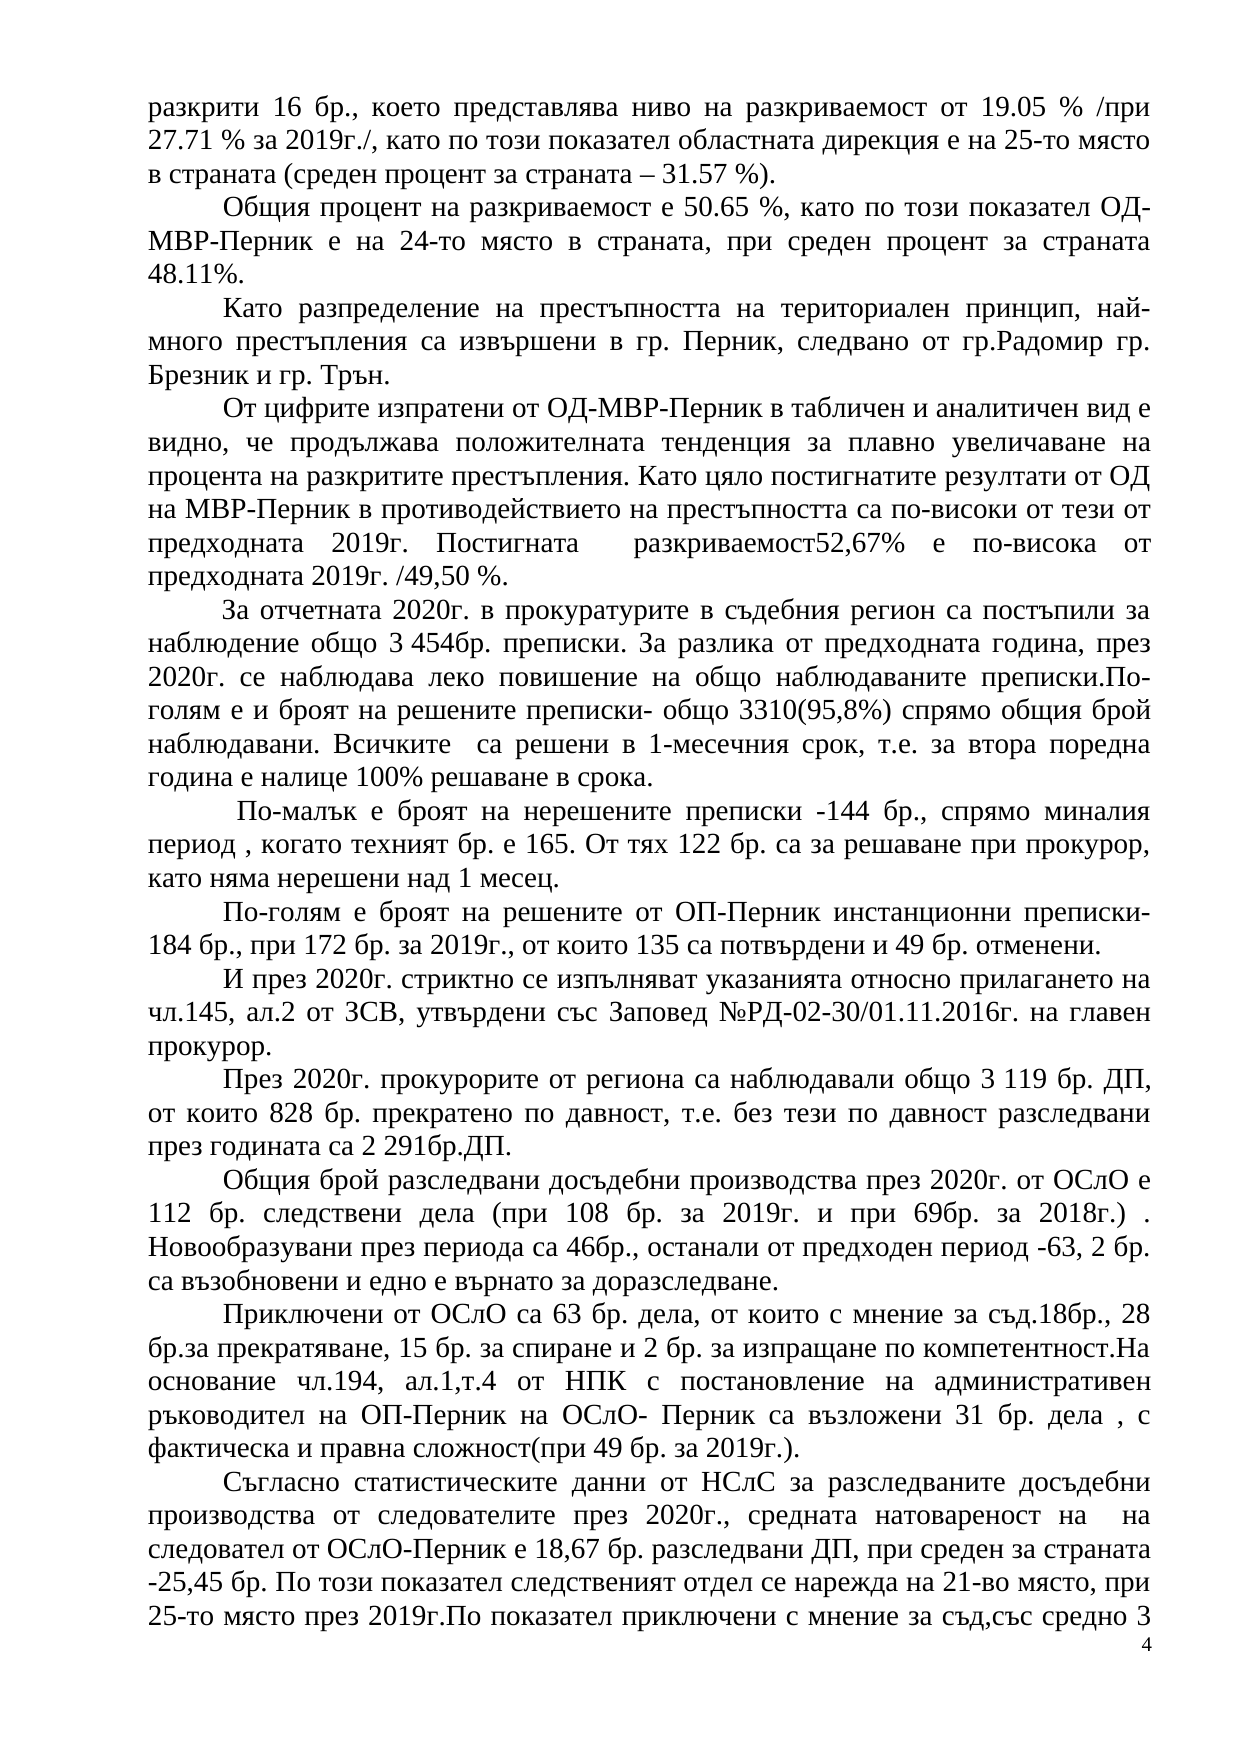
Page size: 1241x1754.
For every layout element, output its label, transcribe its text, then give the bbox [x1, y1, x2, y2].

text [148, 89, 1152, 189]
text Общия брой разследвани досъдебни производства през 2020г. от ОСлО е 112 бр. следствени дела (при 108 бр. за 2019г. и при 69бр. за 2018г.) . Новообразувани през периода са 46бр., останали от предходен период -63, 2 бр. са възобновени и едно е върнато за доразследване. [148, 1162, 1152, 1296]
text По-голям е броят на решените от ОП-Перник инстанционни преписки-184 бр., при 172 бр. за 2019г., от които 135 са потвърдени и 49 бр. отменени. [148, 894, 1152, 961]
text Общия процент на разкриваемост е 50.65 %, като по този показател ОД-МВР-Перник е на 24-то място в страната, при среден процент за страната 48.11%. [148, 189, 1152, 290]
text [148, 1464, 1152, 1632]
text По-малък е броят на нерешените преписки -144 бр., спрямо миналия период , когато техният бр. е 165. От тях 122 бр. са за решаване при прокурор, като няма нерешени над 1 месец. [148, 793, 1152, 894]
text Приключени от ОСлО са 63 бр. дела, от които с мнение за съд.18бр., 28 бр.за прекратяване, 15 бр. за спиране и 2 бр. за изпращане по компетентност.На основание чл.194, ал.1,т.4 от НПК с постановление на административен ръководител на ОП-Перник на ОСлО- Перник са възложени 31 бр. дела , с фактическа и правна сложност(при 49 бр. за 2019г.). [148, 1296, 1152, 1464]
text За отчетната 2020г. в прокуратурите в съдебния регион са постъпили за наблюдение общо 3 454бр. преписки. За разлика от предходната година, през 2020г. се наблюдава леко повишение на общо наблюдаваните преписки.По-голям е и броят на решените преписки- общо 3310(95,8%) спрямо общия брой наблюдавани. Всичките са решени в 1-месечния срок, т.е. за втора поредна година е налице 100% решаване в срока. [148, 592, 1152, 793]
text През 2020г. прокурорите от региона са наблюдавали общо 3 119 бр. ДП, от които 828 бр. прекратено по давност, т.е. без тези по давност разследвани през годината са 2 291бр.ДП. [148, 1061, 1152, 1162]
text Като разпределение на престъпността на териториален принцип, най-много престъпления са извършени в гр. Перник, следвано от гр.Радомир гр. Брезник и гр. Трън. [148, 290, 1152, 391]
text От цифрите изпратени от ОД-МВР-Перник в табличен и аналитичен вид е видно, че продължава положителната тенденция за плавно увеличаване на процента на разкритите престъпления. Като цяло постигнатите резултати от ОД на МВР-Перник в противодействието на престъпността са по-високи от тези от предходната 2019г. Постигната разкриваемост52,67% е по-висока от предходната 2019г. /49,50 %. [148, 391, 1152, 592]
text И през 2020г. стриктно се изпълняват указанията относно прилагането на чл.145, ал.2 от ЗСВ, утвърдени със Заповед №РД-02-30/01.11.2016г. на главен прокурор. [148, 961, 1152, 1061]
